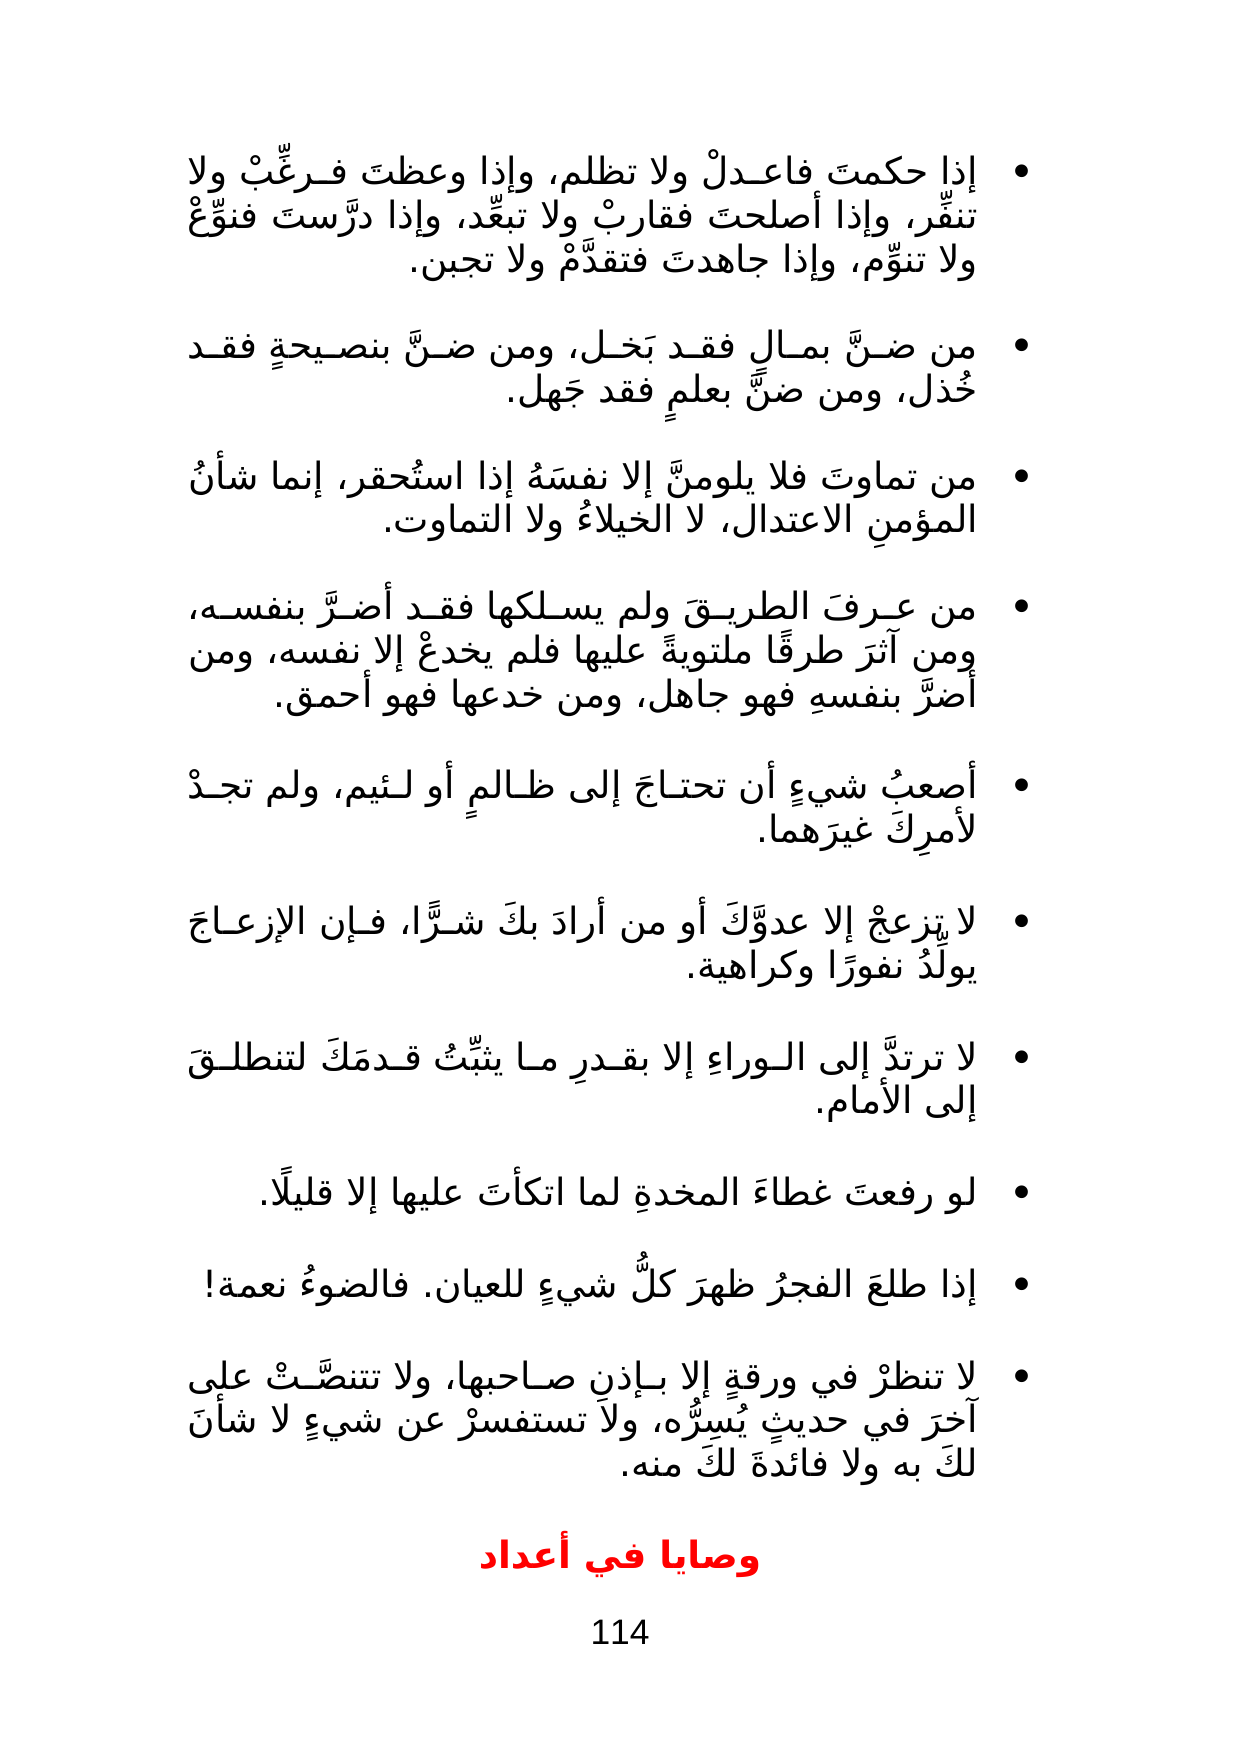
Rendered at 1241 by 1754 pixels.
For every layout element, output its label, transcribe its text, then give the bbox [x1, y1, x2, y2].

list لا تزعجْ إلا عدوَّكَ أو من أرادَ بكَ شرًّا، فإن الإزعاجَ يولِّدُ نفورًا وكراهية. [187, 899, 1015, 987]
list من عرفَ الطريقَ ولم يسلكها فقد أضرَّ بنفسه، ومن آثرَ طرقًا ملتويةً عليها فلم يخدعْ إلا نفسه، ومن أضرَّ بنفسهِ فهو جاهل، ومن خدعها فهو أحمق. [187, 585, 1015, 716]
list أصعبُ شيءٍ أن تحتاجَ إلى ظالمٍ أو لئيم، ولم تجدْ لأمرِكَ غيرَهما. [187, 764, 1015, 851]
list إذا طلعَ الفجرُ ظهرَ كلُّ شيءٍ للعيان. فالضوءُ نعمة! [187, 1262, 1015, 1306]
list لا ترتدَّ إلى الوراءِ إلا بقدرِ ما يثبِّتُ قدمَكَ لتنطلقَ إلى الأمام. [187, 1035, 1015, 1122]
list لو رفعتَ غطاءَ المخدةِ لما اتكأتَ عليها إلا قليلًا. [187, 1171, 1015, 1214]
list من تماوتَ فلا يلومنَّ إلا نفسَهُ إذا استُحقر، إنما شأنُ المؤمنِ الاعتدال، لا الخيلاءُ ولا التماوت. [187, 454, 1015, 542]
list لا تنظرْ في ورقةٍ إلا بإذنِ صاحبها، ولا تتنصَّتْ على آخرَ في حديثٍ يُسِرُّه، ولا تستفسرْ عن شيءٍ لا شأنَ لكَ به ولا فائدةَ لكَ منه. [187, 1354, 1015, 1485]
list إذا حكمتَ فاعدلْ ولا تظلم، وإذا وعظتَ فرغِّبْ ولا تنفِّر، وإذا أصلحتَ فقاربْ ولا تبعِّد، وإذا درَّستَ فنوِّعْ ولا تنوِّم، وإذا جاهدتَ فتقدَّمْ ولا تجبن. [187, 150, 1015, 281]
text وصايا في أعداد [187, 1533, 1053, 1577]
list من ضنَّ بمالٍ فقد بَخل، ومن ضنَّ بنصيحةٍ فقد خُذل، ومن ضنَّ بعلمٍ فقد جَهل. [187, 324, 1015, 411]
